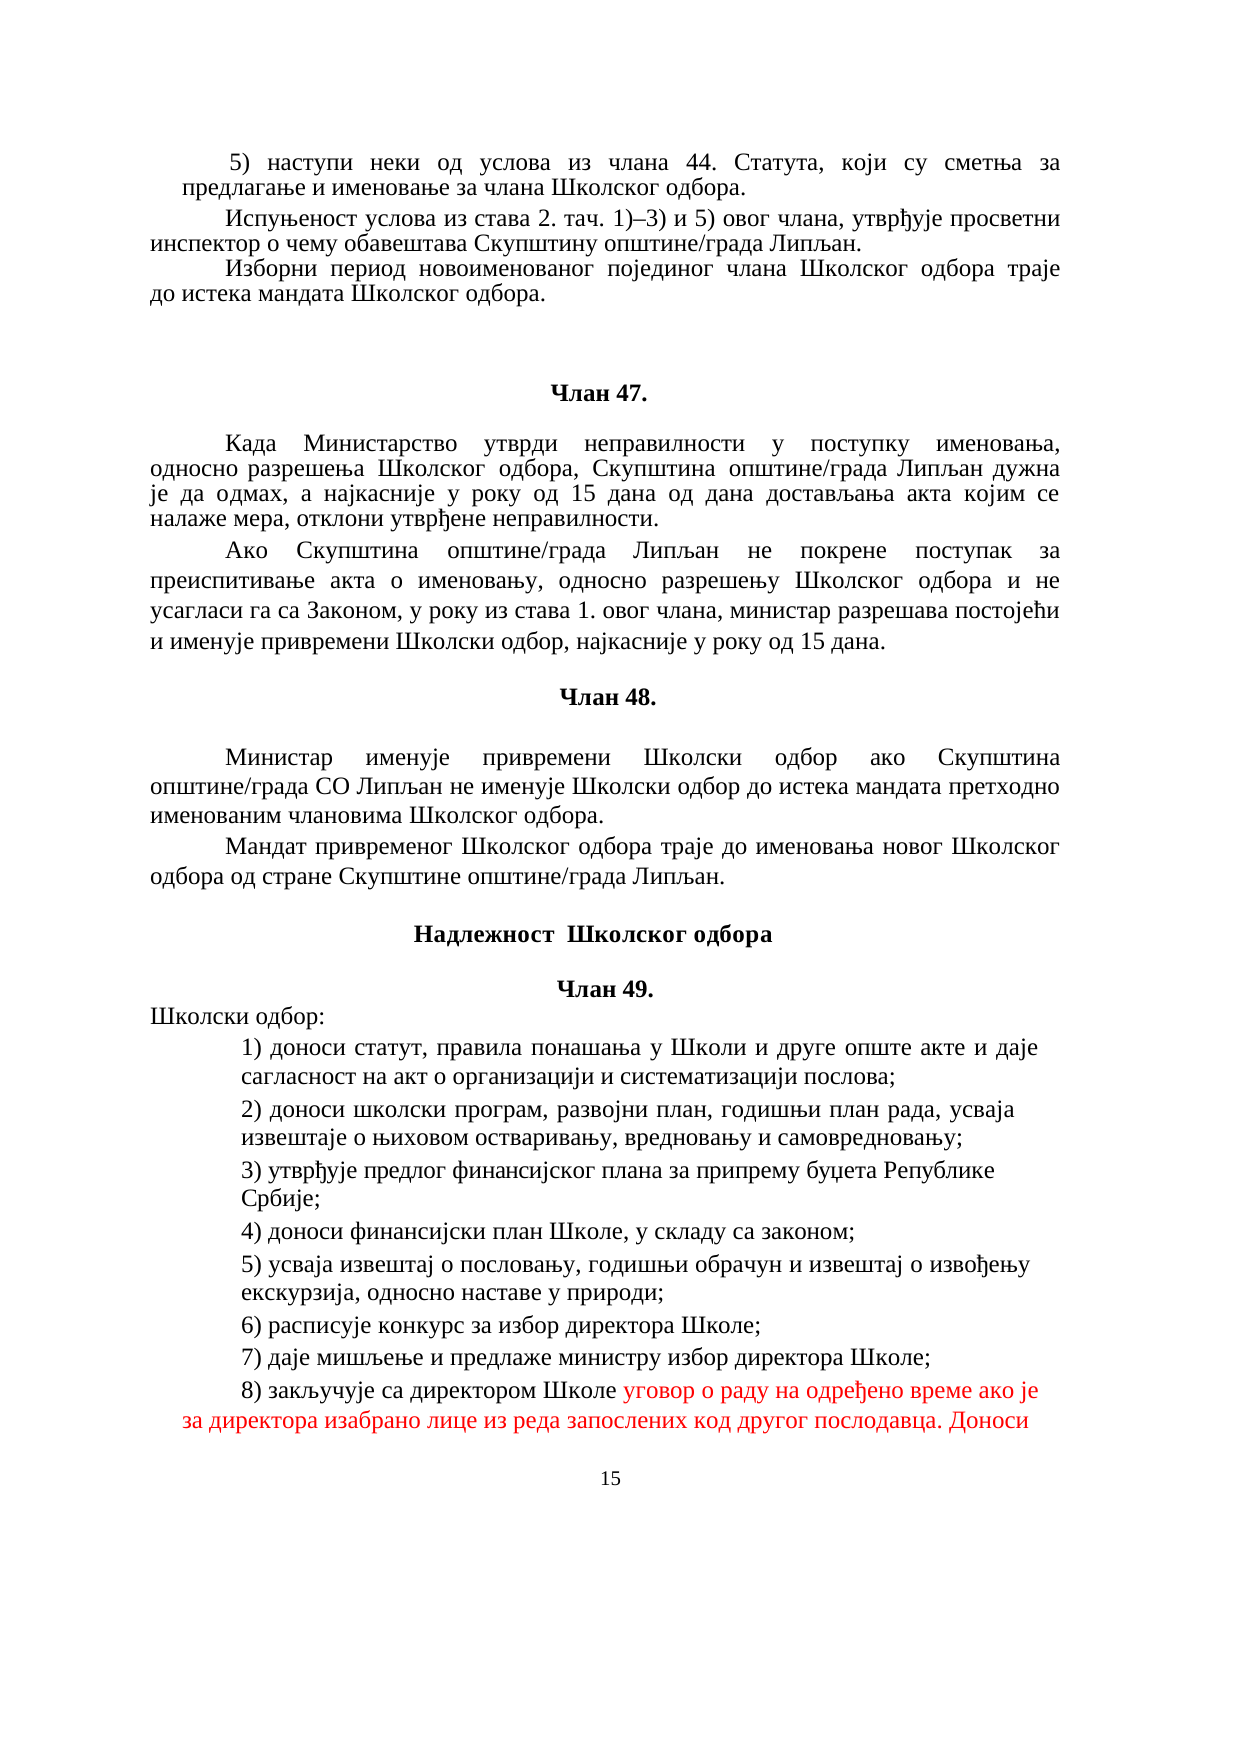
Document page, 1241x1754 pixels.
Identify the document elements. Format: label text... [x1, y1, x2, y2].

text 4) доноси финансијски план Школе, у складу са законом; [241, 1216, 1060, 1245]
text Испуњеност услова из става 2. тач. 1)–3) и 5) овог члана, утврђује просветни инспектор о чему обавештава Скупштину општине/града Липљан. [150, 206, 1060, 256]
text Изборни период новоименованог појединог члана Школског одбора траје до истека мандата Школског одбора. [150, 256, 1060, 306]
text Члан 49. [150, 974, 1060, 1003]
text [182, 1375, 1060, 1434]
text Члан 48. [547, 682, 1060, 710]
text 2) доноси школски програм, развојни план, годишњи план рада, усваја извештаје о њиховом остваривању, вредновању и самовредновању; [241, 1094, 1060, 1151]
text Министар именује привремени Школски одбор ако Скупштина општине/града СО Липљан не именује Школски одбор до истека мандата претходно именованим члановима Школског одбора. [150, 742, 1060, 828]
text Члан 47. [150, 381, 1060, 406]
text 3) утврђује предлог финансијског плана за припрему буџета Републике Србије; [241, 1155, 1060, 1212]
text 5) наступи неки од услова из члана 44. Статута, који су сметња за предлагање и именовање за члана Школског одбора. [182, 150, 1060, 200]
text Школски одбор: [150, 1003, 1060, 1028]
text 1) доноси статут, правила понашања у Школи и друге опште акте и даје сагласност на акт о организацији и систематизацији послова; [241, 1032, 1060, 1090]
text Ако Скупштина општине/града Липљан не покрене поступак за преиспитивање акта о именовању, односно разрешењу Школског одбора и не усагласи га са Законом, у року из става 1. овог члана, министар разрешава постојећи и именује привремени Школски одбор, најкасније у року од 15 дана. [150, 535, 1060, 655]
text Када Министарство утврди неправилности у поступку именовања, односно разрешења Школског одбора, Скупштина општине/града Липљан дужна је да одмах, а најкасније у року од 15 дана од дана достављања акта којим се налаже мера, отклони утврђене неправилности. [150, 431, 1060, 531]
text Мандат привременог Школског одбора траје до именовања новог Школског одбора од стране Скупштине општине/града Липљан. [150, 831, 1060, 890]
text 7) даје мишљење и предлаже министру избор директора Школе; [241, 1342, 1060, 1371]
text 6) расписује конкурс за избор директора Школе; [241, 1310, 1060, 1339]
text Надлежност Школског одбора [413, 919, 1060, 948]
text 5) усваја извештај о пословању, годишњи обрачун и извештај о извођењу екскурзија, односно наставе у природи; [241, 1249, 1060, 1306]
